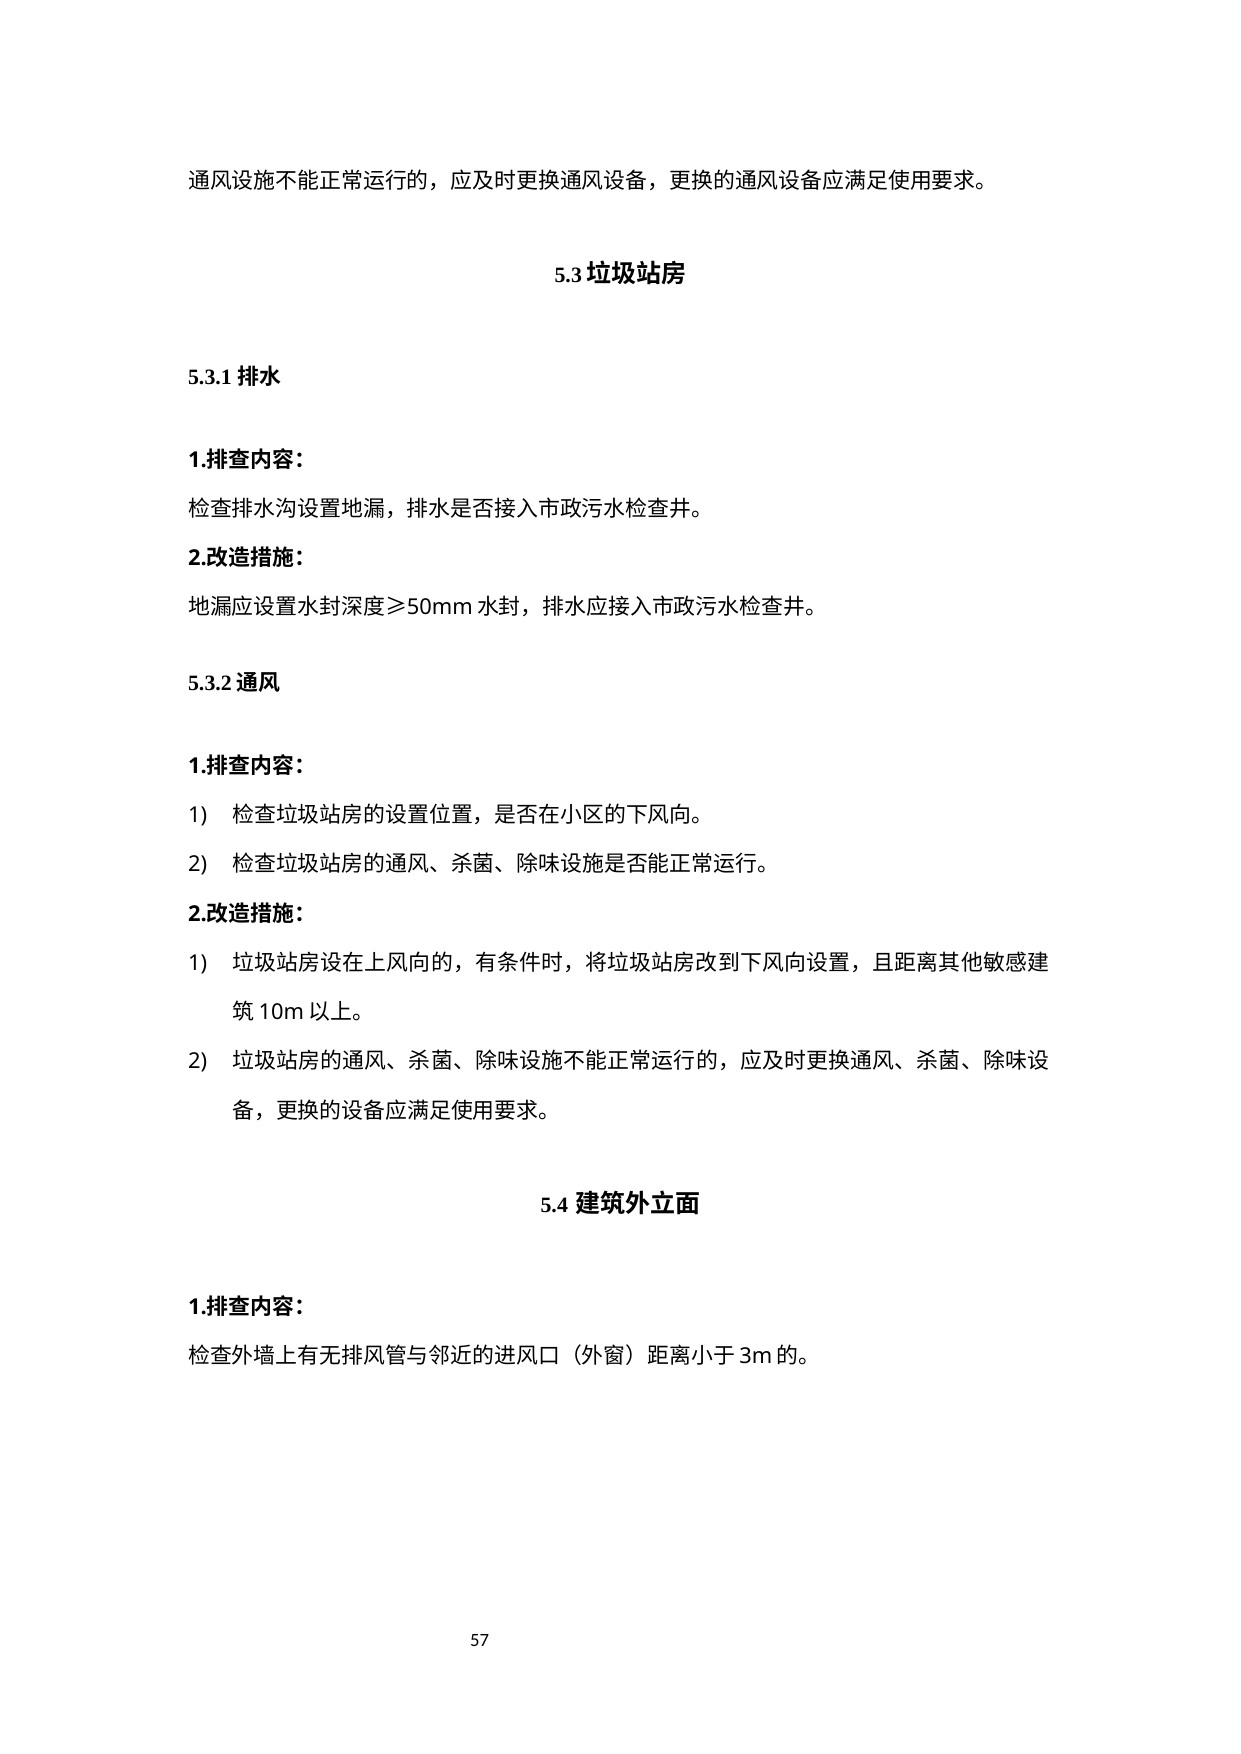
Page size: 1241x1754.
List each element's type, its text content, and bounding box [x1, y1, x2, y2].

text 1.排查内容： [188, 441, 1052, 474]
subtitle 5.3垃圾站房 [188, 239, 1052, 305]
text 地漏应设置水封深度≥50mm水封，排水应接入市政污水检查井。 [188, 588, 1052, 622]
subtitle 5.4 建筑外立面 [188, 1169, 1052, 1235]
list 垃圾站房设在上风向的，有条件时，将垃圾站房改到下风向设置，且距离其他敏感建筑10m以上。 [188, 944, 1052, 1027]
text 2.改造措施： [188, 895, 1052, 928]
text 检查外墙上有无排风管与邻近的进风口（外窗）距离小于3m的。 [188, 1337, 1052, 1371]
subtitle 5.3.1 排水 [188, 358, 1052, 391]
text 1.排查内容： [188, 748, 1052, 781]
text 检查排水沟设置地漏，排水是否接入市政污水检查井。 [188, 490, 1052, 523]
text 2.改造措施： [188, 539, 1052, 573]
list 检查垃圾站房的设置位置，是否在小区的下风向。 [188, 797, 1052, 830]
text 通风设施不能正常运行的，应及时更换通风设备，更换的通风设备应满足使用要求。 [188, 162, 1052, 196]
list 垃圾站房的通风、杀菌、除味设施不能正常运行的，应及时更换通风、杀菌、除味设备，更换的设备应满足使用要求。 [188, 1043, 1052, 1126]
list 检查垃圾站房的通风、杀菌、除味设施是否能正常运行。 [188, 846, 1052, 879]
subtitle 5.3.2通风 [188, 664, 1052, 698]
text 1.排查内容： [188, 1288, 1052, 1321]
